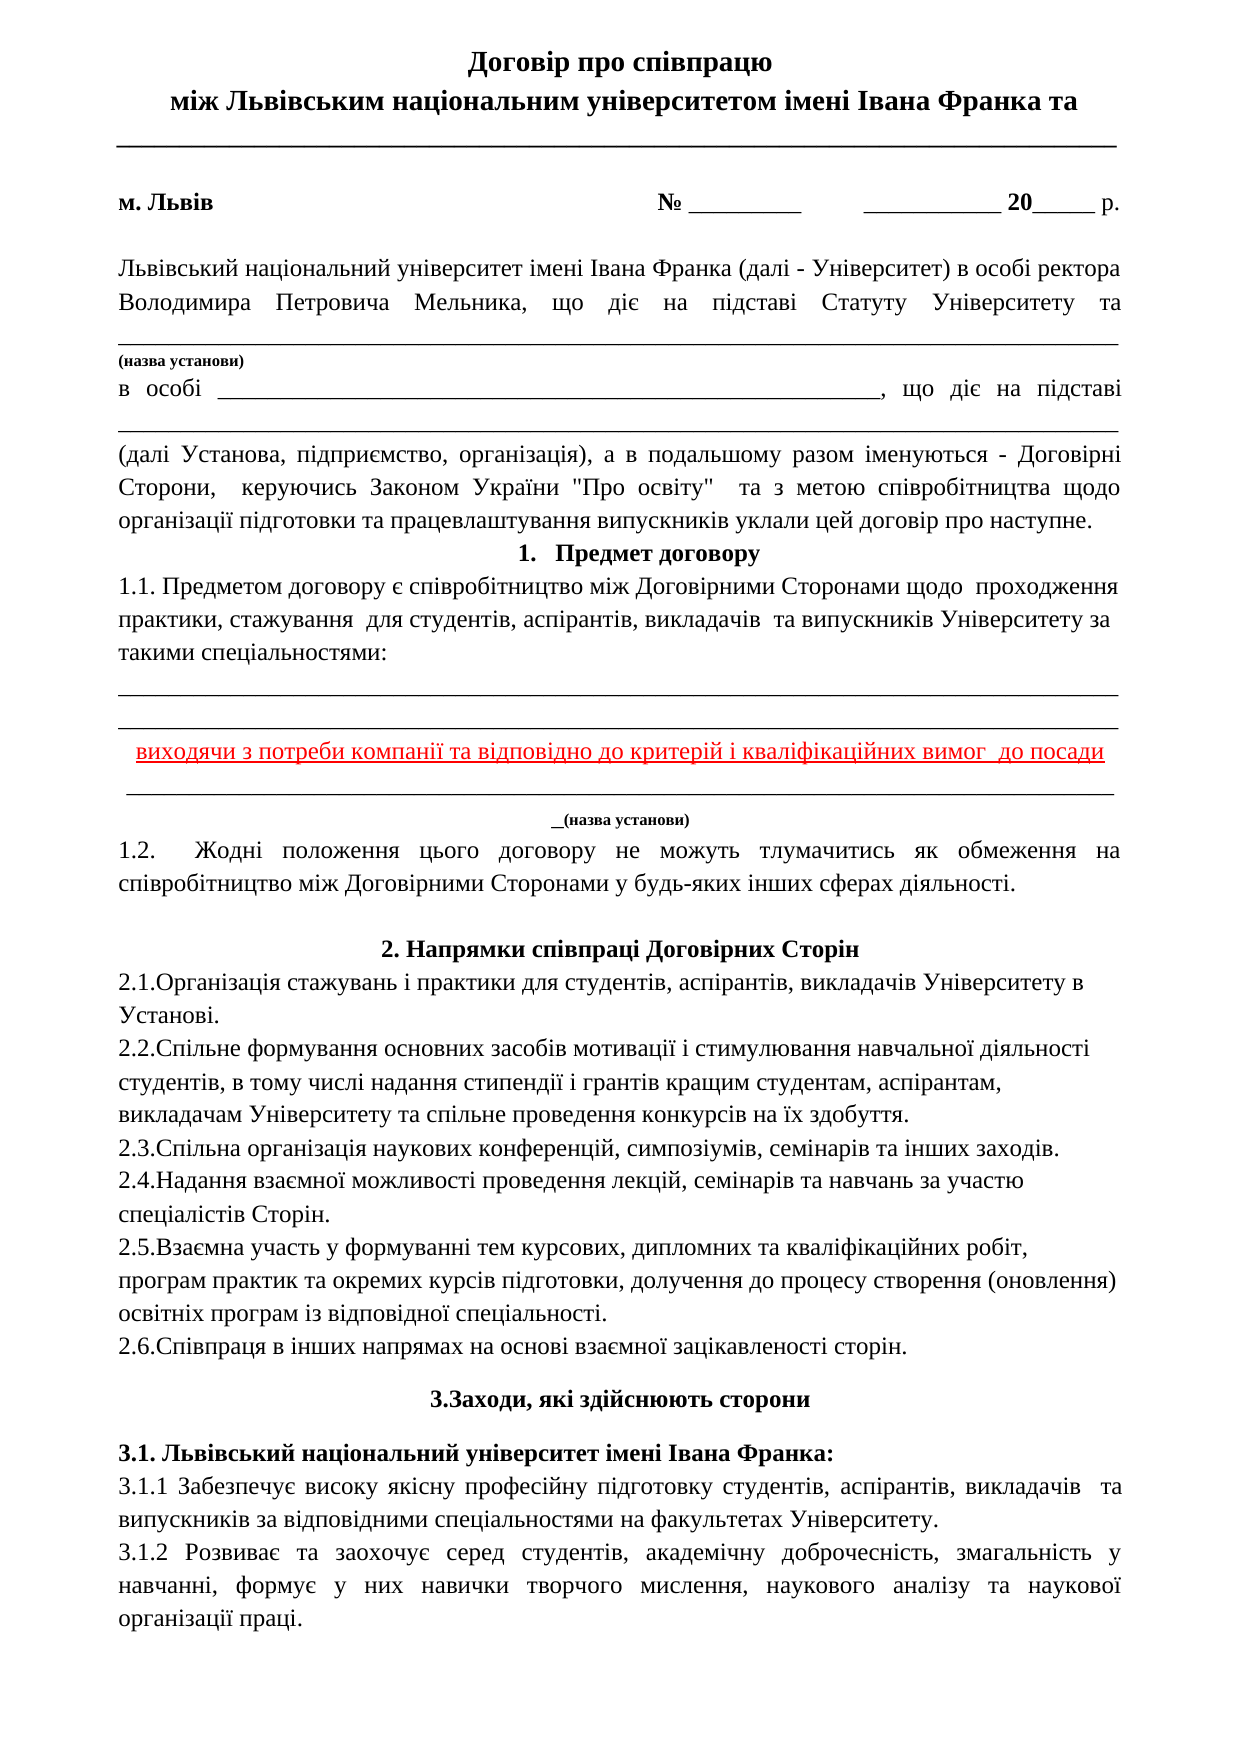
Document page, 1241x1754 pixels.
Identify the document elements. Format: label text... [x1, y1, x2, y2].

text 2.1.Організація стажувань і практики для студентів, аспірантів, викладачів Університету в Установі. 2.2.Спільне формування основних засобів мотивації і стимулювання навчальної діяльності студентів, в тому числі надання стипендії і грантів кращим студентам, аспірантам, викладачам Університету та спільне проведення конкурсів на їх здобуття. 2.3.Спільна організація наукових конференцій, симпозіумів, семінарів та інших заходів. 2.4.Надання взаємної можливості проведення лекцій, семінарів та навчань за участю спеціалістів Сторін. 2.5.Взаємна участь у формуванні тем курсових, дипломних та кваліфікаційних робіт, програм практик та окремих курсів підготовки, долучення до процесу створення (оновлення) освітніх програм із відповідної спеціальності. 2.6.Співпраця в інших напрямах на основі взаємної зацікавленості сторін. [118, 967, 1122, 1359]
text Львівський національний університет імені Івана Франка (далі - Університет) в особі ректора Володимира Петровича Мельника, що діє на підставі Статуту Університету та ________________________________________________________________________________ (назва установи) [118, 253, 1122, 370]
text м. Львів № _________ ___________ 20_____ р. [118, 187, 1122, 216]
text 2. Напрямки співпраці Договірних Сторін [118, 934, 1122, 963]
text 1.2. Жодні положення цього договору не можуть тлумачитись як обмеження на співробітництво між Договірними Сторонами у будь-яких інших сферах діяльності. [118, 835, 1122, 897]
text 3.Заходи, які здійснюють сторони [118, 1384, 1122, 1413]
text ________________________________________________________________________________ [118, 121, 1122, 150]
text 3.1.1 Забезпечує високу якісну професійну підготовку студентів, аспірантів, викладачів та випускників за відповідними спеціальностями на факультетах Університету. [118, 1471, 1122, 1533]
text 3.1. Львівський національний університет імені Івана Франка: [118, 1438, 1122, 1467]
text між Львівським національним університетом імені Івана Франка та [118, 83, 1122, 116]
text 1.1. Предметом договору є співробітництво між Договірними Сторонами щодо проходження практики, стажування для студентів, аспірантів, викладачів та випускників Університету за такими спеціальностями: ________________________________________________________________________________________________________________________________________________________________ [118, 571, 1122, 732]
list Предмет договору [156, 538, 1122, 567]
text 3.1.2 Розвиває та заохочує серед студентів, академічну доброчесність, змагальність у навчанні, формує у них навички творчого мислення, наукового аналізу та наукової організації праці. [118, 1537, 1122, 1632]
text виходячи з потреби компанії та відповідно до критерій і кваліфікаційних вимог до посади ________________________________________________________________________________(назва установи) [118, 736, 1122, 831]
text Договір про співпрацю [118, 44, 1122, 78]
text в особі _____________________________________________________, що діє на підставі ________________________________________________________________________________ (далі Установа, підприємство, організація), а в подальшому разом іменуються - Договірні Сторони, керуючись Законом України "Про освіту" та з метою співробітництва щодо організації підготовки та працевлаштування випускників уклали цей договір про наступне. [118, 373, 1122, 534]
